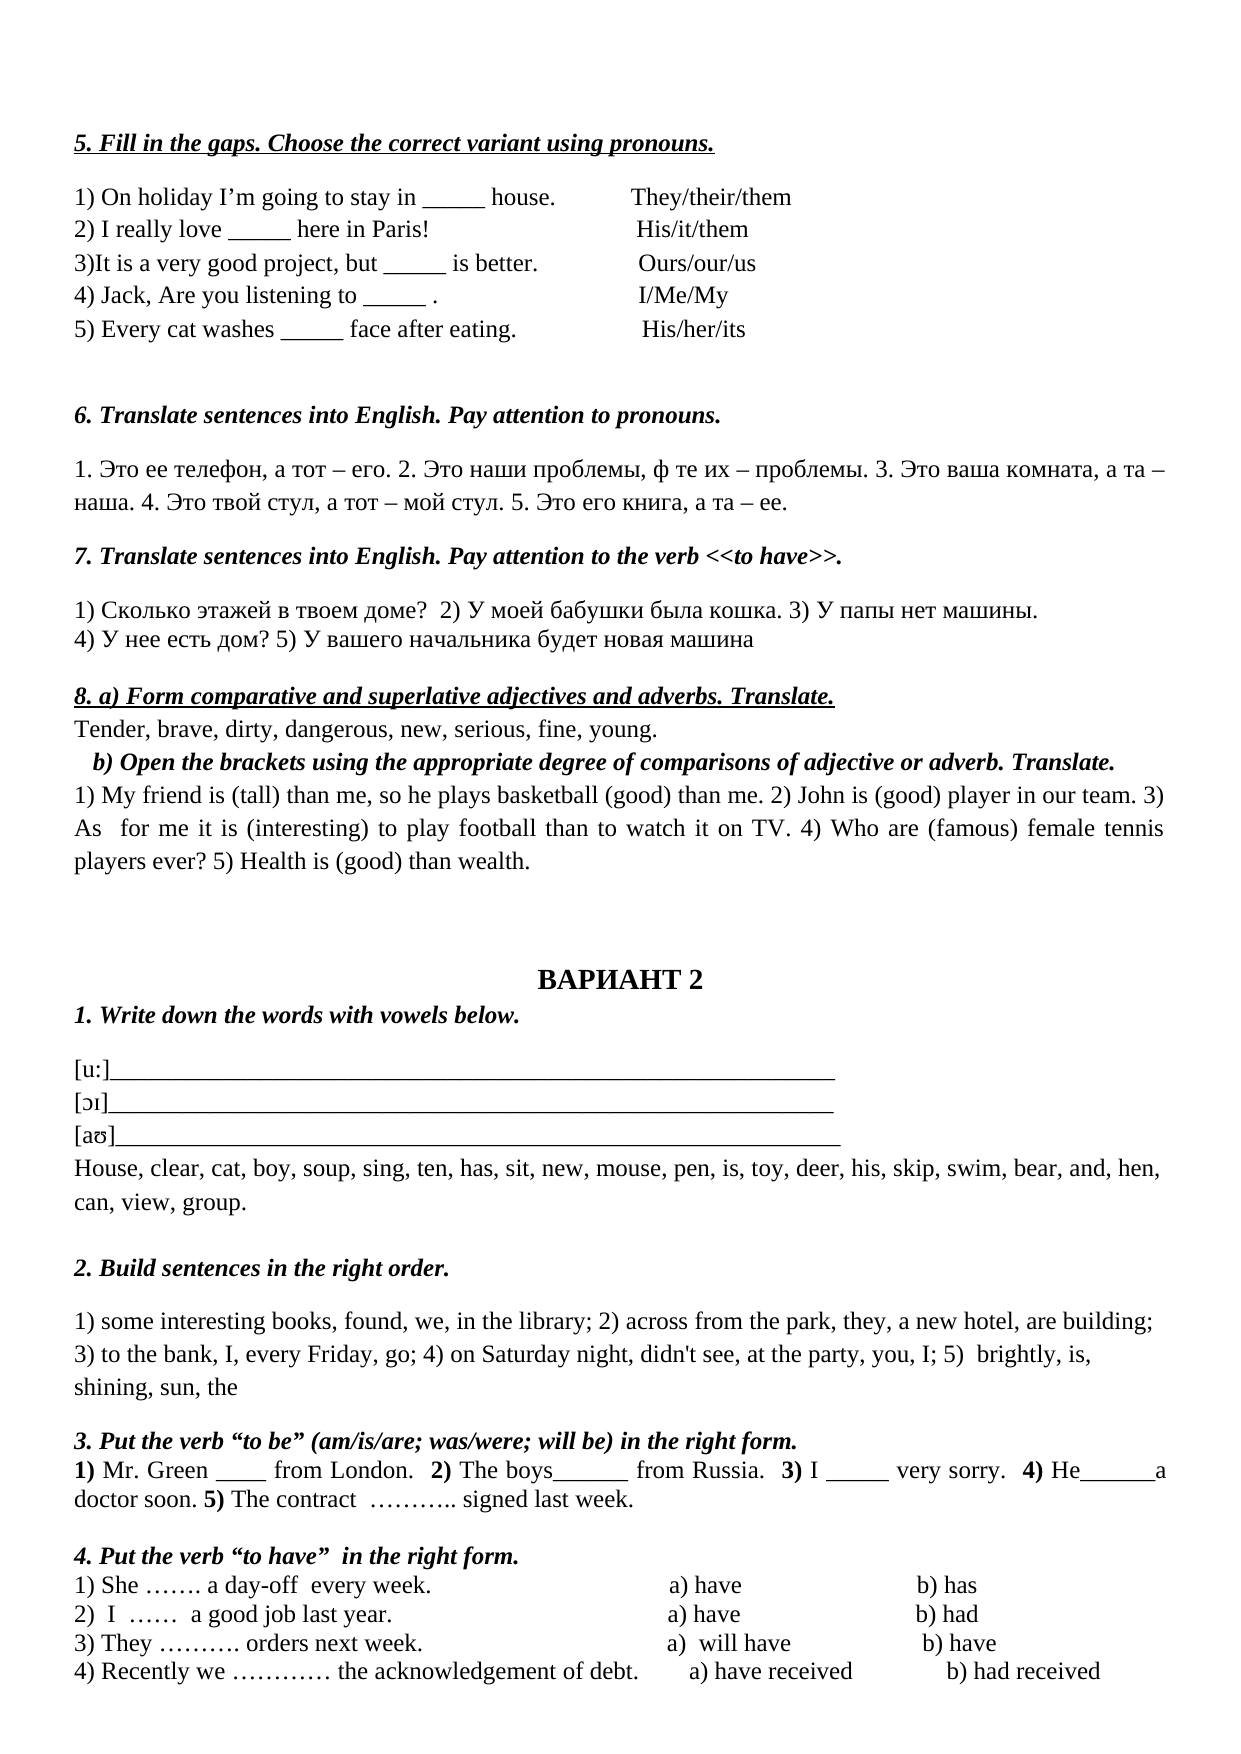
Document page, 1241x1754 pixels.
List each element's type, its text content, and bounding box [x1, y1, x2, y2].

text ВАРИАНТ 2 [74, 962, 1167, 996]
text 8. a) Form comparative and superlative adjectives and adverbs. Translate. [74, 681, 1167, 710]
text 5) Every cat washes _____ face after eating. His/her/its [74, 314, 1167, 342]
text 1. Это ее телефон, а тот – его. 2. Это наши проблемы, ф те их – проблемы. 3. Это ваша комната, а та – наша. 4. Это твой стул, а тот – мой стул. 5. Это его книга, а та – ее. [74, 454, 1167, 516]
text 2) I …… a good job last year. a) have b) had [74, 1599, 1167, 1628]
text 7. Translate sentences into English. Pay attention to the verb <<to have>>. [74, 541, 1167, 570]
text 1) Mr. Green ____ from London. 2) The boys______ from Russia. 3) I _____ very sorry. 4) He______a doctor soon. 5) The contract ……….. signed last week. [74, 1455, 1167, 1513]
text 4) У нее есть дом? 5) У вашего начальника будет новая машина [74, 624, 1167, 653]
text 4. Put the verb “to have” in the right form. [74, 1541, 1167, 1570]
text 4) Jack, Are you listening to _____ . I/Me/My [74, 281, 1167, 309]
text [aʊ]__________________________________________________________ [74, 1121, 1167, 1149]
text b) Open the brackets using the appropriate degree of comparisons of adjective or adverb. Translate. [74, 747, 1167, 776]
text 2) I really love _____ here in Paris! His/it/them [74, 214, 1167, 243]
text [u:]__________________________________________________________ [74, 1054, 1167, 1083]
text 4) Recently we ………… the acknowledgement of debt. a) have received b) had received [74, 1656, 1167, 1685]
text 1) Сколько этажей в твоем доме? 2) У моей бабушки была кошка. 3) У папы нет машины. [74, 595, 1167, 624]
text 1) On holiday I’m going to stay in _____ house. They/their/them [74, 182, 1167, 210]
text 5. Fill in the gaps. Choose the correct variant using pronouns. [74, 128, 1167, 156]
text House, clear, cat, boy, soup, sing, ten, has, sit, new, mouse, pen, is, toy, deer, his, skip, swim, bear, and, hen, can, view, group. [74, 1153, 1167, 1215]
text 3) They ………. orders next week. a) will have b) have [74, 1628, 1167, 1656]
text 1. Write down the words with vowels below. [74, 1001, 1167, 1029]
text 1) She ……. a day-off every week. a) have b) has [74, 1570, 1167, 1599]
text 3)It is a very good project, but _____ is better. Ours/our/us [74, 248, 1167, 276]
text 2. Build sentences in the right order. [74, 1253, 1167, 1281]
text 3. Put the verb “to be” (am/is/are; was/were; will be) in the right form. [74, 1426, 1167, 1455]
text 1) some interesting books, found, we, in the library; 2) across from the park, they, a new hotel, are building; 3) to the bank, I, every Friday, go; 4) on Saturday night, didn't see, at the party, you, I; 5) brightly, is, shining, sun, the [74, 1306, 1167, 1401]
text 1) My friend is (tall) than me, so he plays basketball (good) than me. 2) John is (good) player in our team. 3) As for me it is (interesting) to play football than to watch it on TV. 4) Who are (famous) female tennis players ever? 5) Health is (good) than wealth. [74, 780, 1167, 875]
text [ɔɪ]__________________________________________________________ [74, 1087, 1167, 1116]
text 6. Translate sentences into English. Pay attention to pronouns. [74, 401, 1167, 429]
text Tender, brave, dirty, dangerous, new, serious, fine, young. [74, 714, 1167, 743]
